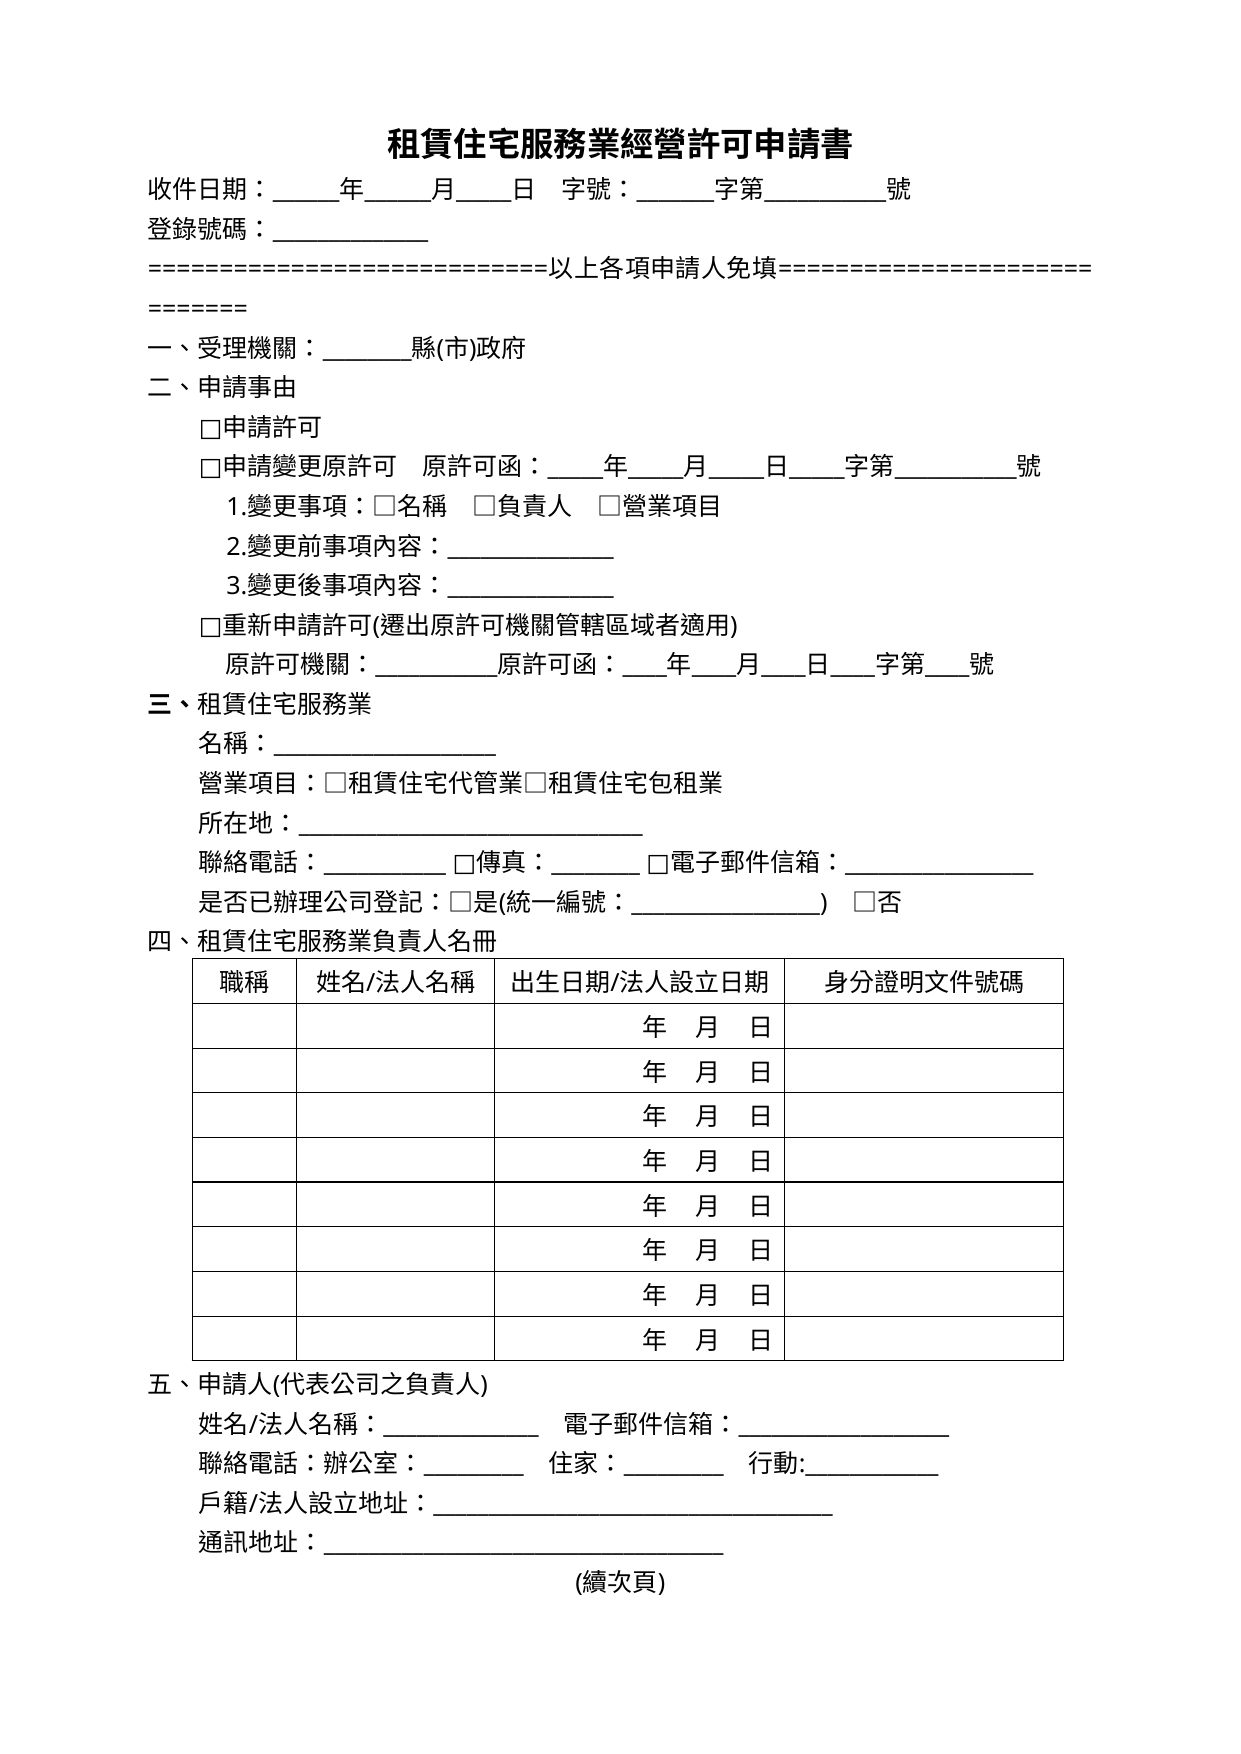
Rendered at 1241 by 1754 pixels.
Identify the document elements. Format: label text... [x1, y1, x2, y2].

text □申請許可 [148, 404, 1092, 443]
table_cell 年 月 日 [495, 1317, 784, 1360]
text 1.變更事項：□名稱 □負責人 □營業項目 [226, 483, 1092, 523]
table_cell 年 月 日 [495, 1272, 784, 1316]
table_cell [193, 1317, 296, 1360]
table_header 身分證明文件號碼 [785, 959, 1063, 1003]
table_cell 年 月 日 [495, 1049, 784, 1092]
table_cell [297, 1183, 494, 1226]
table_cell [193, 1049, 296, 1092]
table_cell [297, 1004, 494, 1047]
table_cell [297, 1138, 494, 1181]
text □重新申請許可(遷出原許可機關管轄區域者適用) [148, 602, 1092, 641]
text ============================以上各項申請人免填============================= [148, 246, 1092, 325]
text 一、受理機關：________縣(市)政府 [148, 325, 1092, 364]
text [148, 1519, 1092, 1559]
table_cell 年 月 日 [495, 1093, 784, 1137]
text 所在地：_______________________________ [148, 800, 1092, 839]
table_cell [193, 1138, 296, 1181]
table_cell [297, 1093, 494, 1137]
table_cell [193, 1227, 296, 1271]
text 收件日期：______年______月_____日 字號：_______字第___________號 [148, 166, 1092, 206]
table_cell [193, 1183, 296, 1226]
text 四、租賃住宅服務業負責人名冊 [148, 918, 1092, 958]
table_cell 年 月 日 [495, 1004, 784, 1047]
table_cell [785, 1049, 1063, 1092]
table_cell [297, 1049, 494, 1092]
text 五、申請人(代表公司之負責人) [148, 1361, 1092, 1401]
table_cell [785, 1093, 1063, 1137]
table_cell [785, 1004, 1063, 1047]
text 姓名/法人名稱：______________ 電子郵件信箱：___________________ [148, 1401, 1092, 1440]
text 聯絡電話：辦公室：_________ 住家：_________ 行動:____________ [148, 1440, 1092, 1480]
text 3.變更後事項內容：_______________ [226, 562, 1092, 602]
text 三、租賃住宅服務業 [148, 681, 1092, 721]
table_header 出生日期/法人設立日期 [495, 959, 784, 1003]
table_header 姓名/法人名稱 [297, 959, 494, 1003]
text 2.變更前事項內容：_______________ [226, 523, 1092, 562]
table_cell [785, 1138, 1063, 1181]
text 名稱：____________________ [148, 721, 1092, 760]
text □申請變更原許可 原許可函：_____年_____月_____日_____字第___________號 [148, 443, 1092, 483]
table_cell 年 月 日 [495, 1183, 784, 1226]
table_header 職稱 [193, 959, 296, 1003]
text 登錄號碼：______________ [148, 206, 1092, 246]
text 是否已辦理公司登記：□是(統一編號：_________________) □否 [148, 879, 1092, 918]
text 原許可機關：___________原許可函：____年____月____日____字第____號 [225, 641, 1092, 681]
table_cell [193, 1093, 296, 1137]
table_cell [297, 1272, 494, 1316]
table_cell [297, 1227, 494, 1271]
table_cell [785, 1183, 1063, 1226]
text (續次頁) [148, 1559, 1092, 1599]
text 租賃住宅服務業經營許可申請書 [148, 118, 1092, 166]
table_cell [193, 1004, 296, 1047]
text 戶籍/法人設立地址：____________________________________ [148, 1480, 1092, 1519]
table_cell [785, 1227, 1063, 1271]
text 聯絡電話：___________ □傳真：________ □電子郵件信箱：_________________ [148, 839, 1092, 879]
text 營業項目：□租賃住宅代管業□租賃住宅包租業 [148, 760, 1092, 800]
table_cell [785, 1317, 1063, 1360]
table_cell [297, 1317, 494, 1360]
table_cell [193, 1272, 296, 1316]
table_cell [785, 1272, 1063, 1316]
table_cell 年 月 日 [495, 1138, 784, 1181]
table_cell 年 月 日 [495, 1227, 784, 1271]
text 二、申請事由 [148, 364, 1092, 404]
